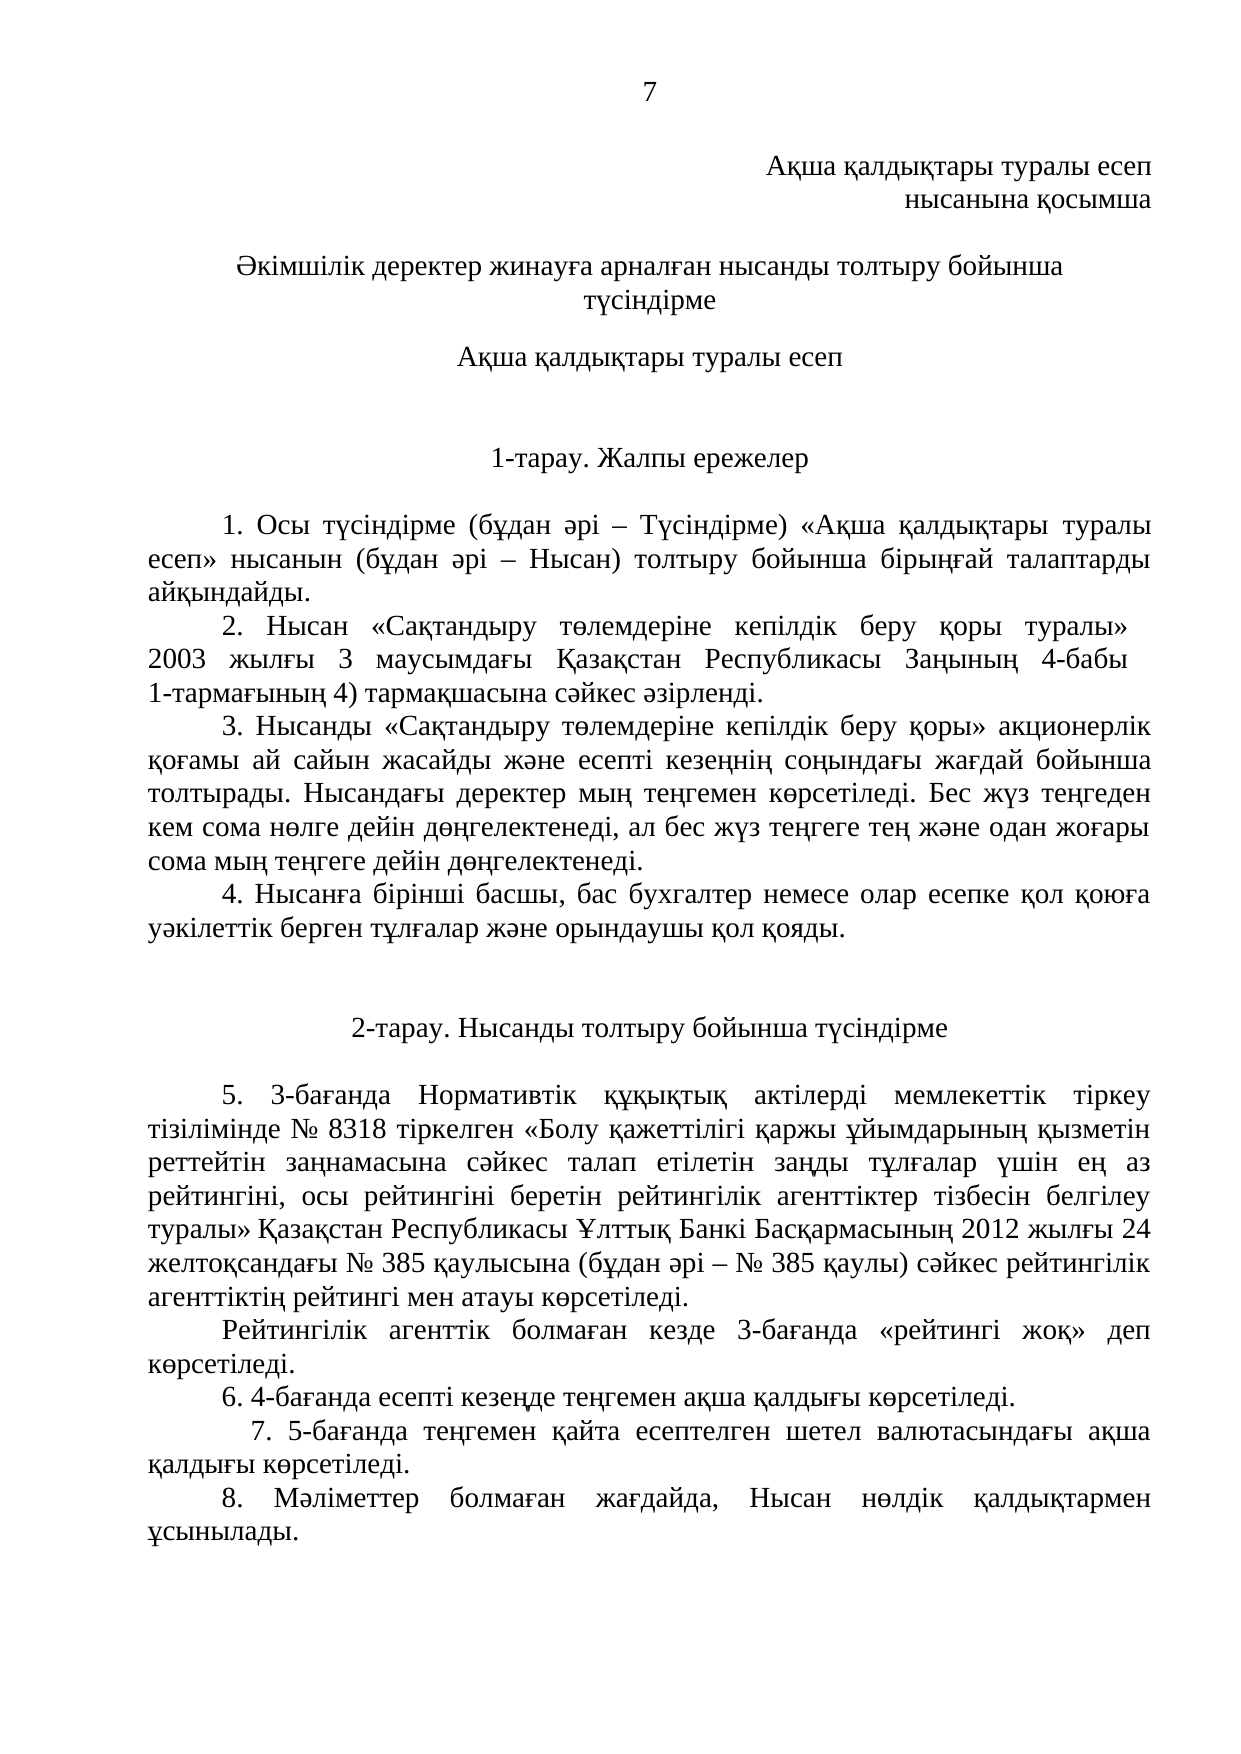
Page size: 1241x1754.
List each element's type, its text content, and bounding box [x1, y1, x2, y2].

text 5. 3-бағанда Нормативтік құқықтық актілерді мемлекеттік тіркеу тізілімінде № 8318 тіркелген «Болу қажеттілігі қаржы ұйымдарының қызметін реттейтін заңнамасына сәйкес талап етілетін заңды тұлғалар үшін ең аз рейтингіні, осы рейтингіні беретін рейтингілік агенттіктер тізбесін белгілеу туралы» Қазақстан Республикасы Ұлттық Банкі Басқармасының 2012 жылғы 24 желтоқсандағы № 385 қаулысына (бұдан әрі – № 385 қаулы) сәйкес рейтингілік агенттіктің рейтингі мен атауы көрсетіледі. [148, 1077, 1152, 1312]
text 7. 5-бағанда теңгемен қайта есептелген шетел валютасындағы ақша қалдығы көрсетіледі. [148, 1413, 1152, 1480]
text 1-тарау. Жалпы ережелер [148, 440, 1152, 474]
text 4. Нысанға бірінші басшы, бас бухгалтер немесе олар есепке қол қоюға уәкілеттік берген тұлғалар және орындаушы қол қояды. [148, 876, 1152, 943]
text 2-тарау. Нысанды толтыру бойынша түсіндірме [148, 1010, 1152, 1044]
text 1. Осы түсіндірме (бұдан әрі – Түсіндірме) «Ақша қалдықтары туралы есеп» нысанын (бұдан әрі – Нысан) толтыру бойынша бірыңғай талаптарды айқындайды. [148, 507, 1152, 608]
text 6. 4-бағанда есепті кезеңде теңгемен ақша қалдығы көрсетіледі. [148, 1379, 1152, 1413]
text Ақша қалдықтары туралы есеп [148, 339, 1152, 373]
text Әкімшілік деректер жинауға арналған нысанды толтыру бойынша [148, 248, 1152, 282]
text түсіндірме [148, 282, 1152, 339]
text нысанына қосымша [148, 181, 1152, 215]
text Рейтингілік агенттік болмаған кезде 3-бағанда «рейтингі жоқ» деп көрсетіледі. [148, 1312, 1152, 1379]
text 8. Мәліметтер болмаған жағдайда, Нысан нөлдік қалдықтармен ұсынылады. [148, 1480, 1152, 1547]
text Ақша қалдықтары туралы есеп [148, 148, 1152, 181]
text 3. Нысанды «Сақтандыру төлемдеріне кепілдік беру қоры» акционерлік қоғамы ай сайын жасайды және есепті кезеңнің соңындағы жағдай бойынша толтырады. Нысандағы деректер мың теңгемен көрсетіледі. Бес жүз теңгеден кем сома нөлге дейін дөңгелектенеді, ал бес жүз теңгеге тең және одан жоғары сома мың теңгеге дейін дөңгелектенеді. [148, 708, 1152, 876]
text 2. Нысан «Сақтандыру төлемдеріне кепілдік беру қоры туралы» 2003 жылғы 3 маусымдағы Қазақстан Республикасы Заңының 4-бабы 1-тармағының 4) тармақшасына сәйкес әзірленді. [148, 608, 1152, 708]
